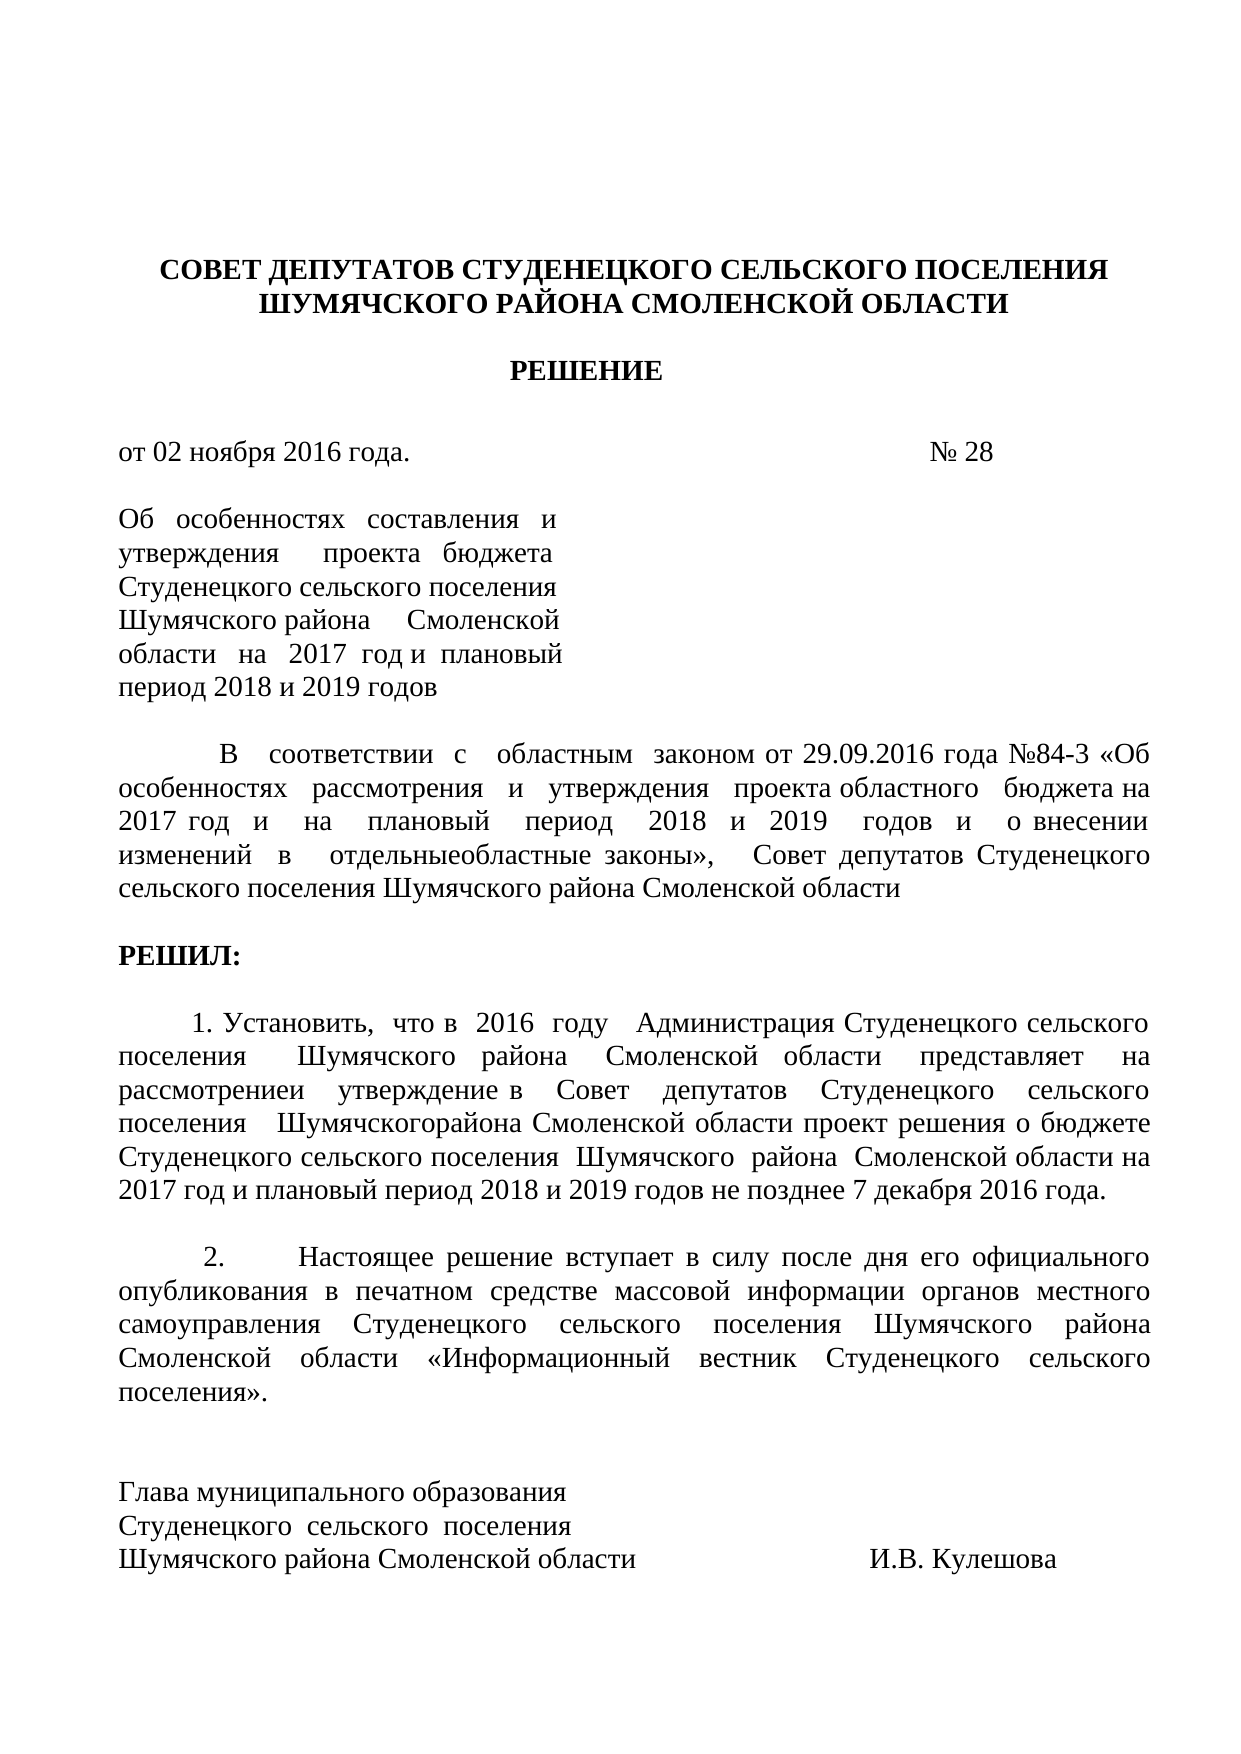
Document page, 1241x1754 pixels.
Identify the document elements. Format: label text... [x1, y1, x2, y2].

text период 2018 и 2019 годов [118, 669, 1152, 703]
text 1. Установить, что в 2016 году Администрация Студенецкого сельского поселения Шумячского района Смоленской области представляет на рассмотрениеи утверждение в Совет депутатов Студенецкого сельского поселения Шумячскогорайона Смоленской области проект решения о бюджете Студенецкого сельского поселения Шумячского района Смоленской области на 2017 год и плановый период 2018 и 2019 годов не позднее 7 декабря 2016 года. [118, 1005, 1152, 1206]
text Совет депутатов Студенецкого СЕЛЬСКОГО поселения ШУМЯЧСКОГО района Смоленской области [118, 252, 1149, 319]
text РЕШЕНИЕ [118, 353, 1122, 386]
text В соответствии с областным законом от 29.09.2016 года №84-3 «Об особенностях рассмотрения и утверждения проекта областного бюджета на 2017 год и на плановый период 2018 и 2019 годов и о внесении изменений в отдельныеобластные законы», Совет депутатов Студенецкого сельского поселения Шумячского района Смоленской области [118, 736, 1152, 904]
text Глава муниципального образования [118, 1474, 1152, 1508]
text Шумячского района Смоленской [118, 602, 1152, 636]
text области на 2017 год и плановый [118, 636, 1152, 669]
text Шумячского района Смоленской области И.В. Кулешова [118, 1541, 1152, 1575]
text от 02 ноября 2016 года. № 28 [118, 434, 1152, 468]
text Об особенностях составления и [118, 502, 1152, 535]
text Студенецкого сельского поселения [118, 569, 1152, 602]
text 2. Настоящее решение вступает в силу после дня его официального опубликования в печатном средстве массовой информации органов местного самоуправления Студенецкого сельского поселения Шумячского района Смоленской области «Информационный вестник Студенецкого сельского поселения». [118, 1239, 1152, 1407]
text РЕШИЛ: [118, 938, 1152, 971]
text Студенецкого сельского поселения [118, 1508, 1152, 1541]
text утверждения проекта бюджета [118, 535, 1152, 569]
